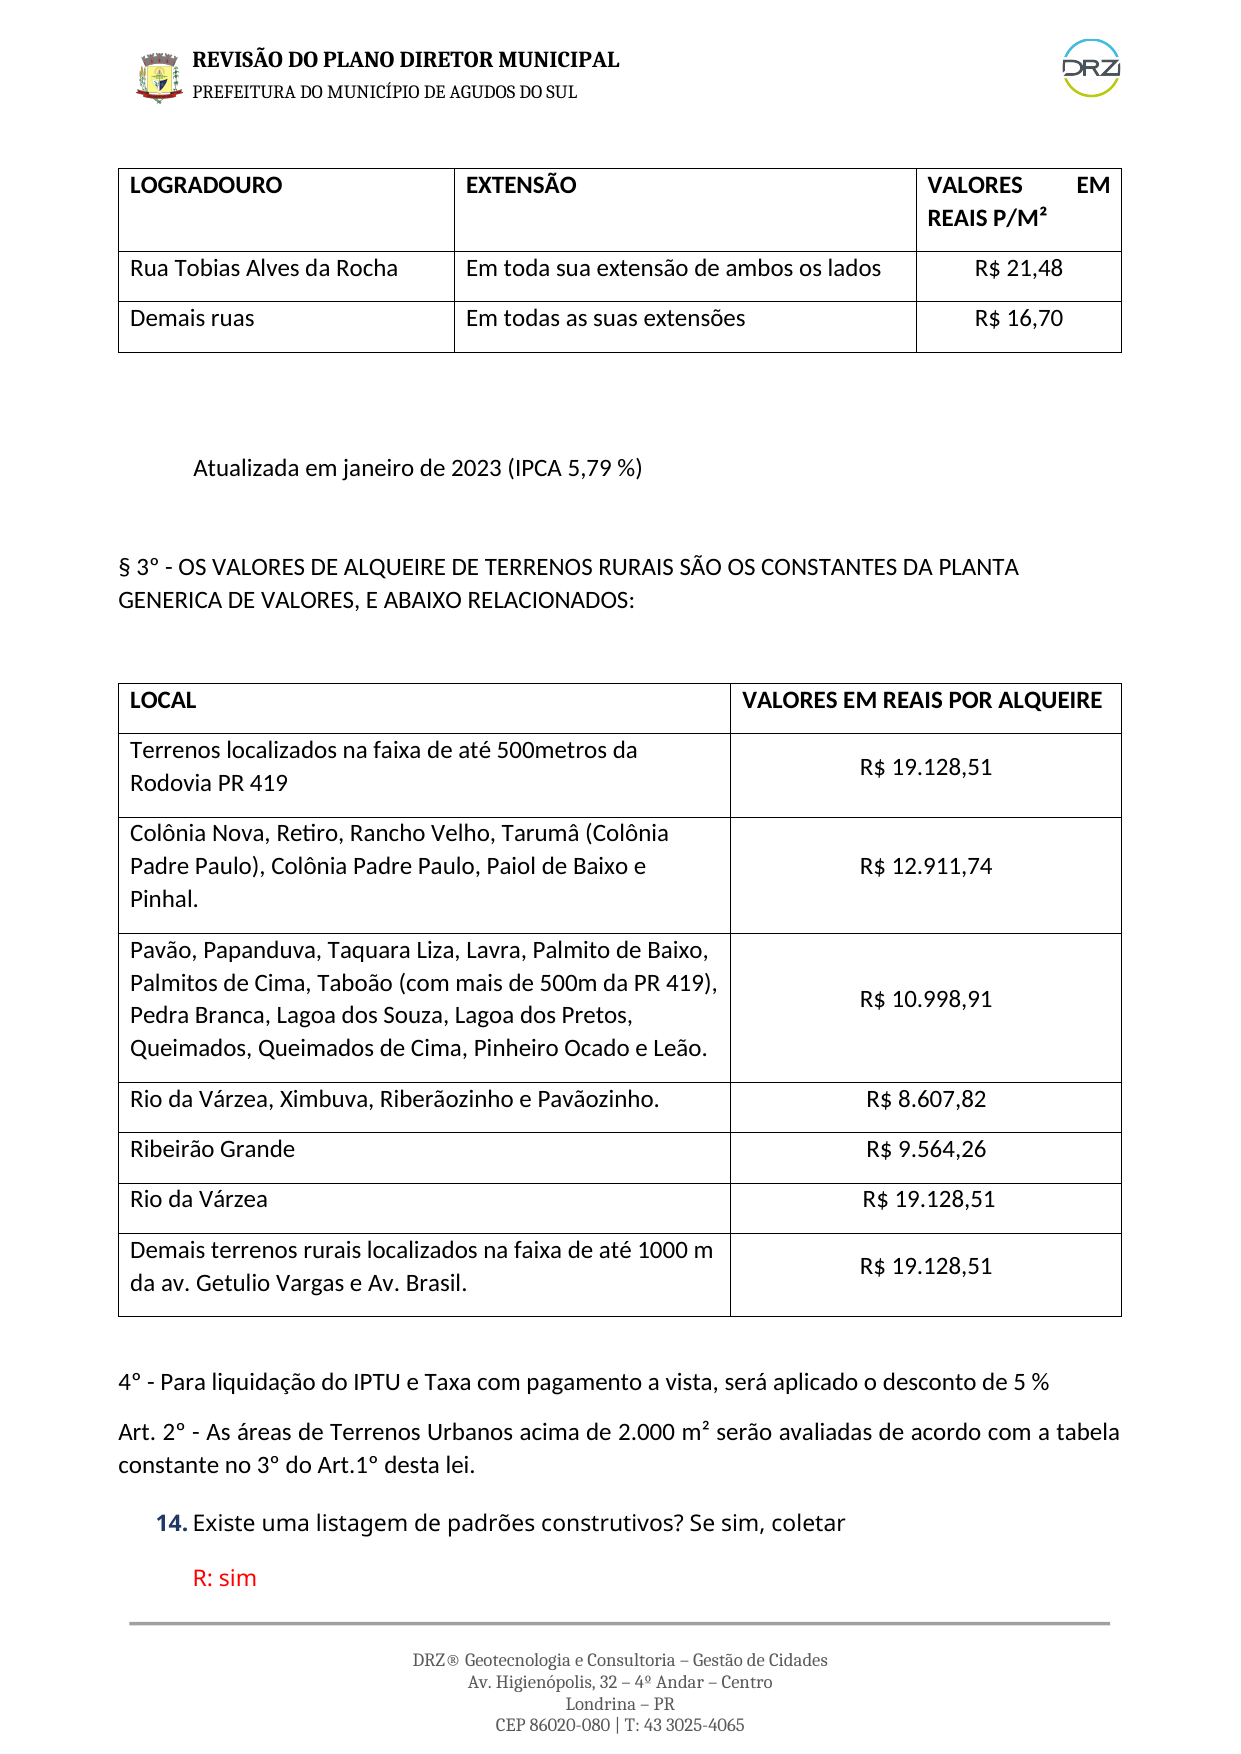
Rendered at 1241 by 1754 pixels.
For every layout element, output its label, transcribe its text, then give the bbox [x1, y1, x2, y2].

table_cell Demais ruas [119, 302, 454, 352]
table_cell R$ 19.128,51 [731, 1184, 1121, 1233]
list Existe uma listagem de padrões construtivos? Se sim, coletar [155, 1507, 1122, 1538]
table_cell R$ 19.128,51 [731, 1234, 1121, 1316]
text § 3º - OS VALORES DE ALQUEIRE DE TERRENOS RURAIS SÃO OS CONSTANTES DA PLANTA GENERICA DE VALORES, E ABAIXO RELACIONADOS: [118, 551, 1122, 614]
table_header LOGRADOURO [119, 169, 454, 251]
table_cell R$ 19.128,51 [731, 734, 1121, 817]
table_cell Rio da Várzea, Ximbuva, Riberãozinho e Pavãozinho. [119, 1083, 730, 1132]
list R: sim [192, 1562, 1122, 1593]
table_cell R$ 9.564,26 [731, 1133, 1121, 1182]
text 4º - Para liquidação do IPTU e Taxa com pagamento a vista, será aplicado o desconto de 5 % [118, 1367, 1122, 1397]
table_header EXTENSÃO [455, 169, 916, 251]
table_cell R$ 16,70 [917, 302, 1121, 352]
table_cell Ribeirão Grande [119, 1133, 730, 1182]
text Art. 2º - As áreas de Terrenos Urbanos acima de 2.000 m² serão avaliadas de acordo com a tabela constante no 3º do Art.1º desta lei. [118, 1416, 1122, 1479]
table_cell Terrenos localizados na faixa de até 500metros da Rodovia PR 419 [119, 734, 730, 817]
picture [136, 53, 183, 104]
table_cell Rua Tobias Alves da Rocha [119, 252, 454, 301]
table_cell R$ 8.607,82 [731, 1083, 1121, 1132]
table_cell Rio da Várzea [119, 1184, 730, 1233]
table_cell Demais terrenos rurais localizados na faixa de até da av. Getulio Vargas e Av. Brasil. [119, 1234, 730, 1316]
table_header LOCAL [119, 684, 730, 733]
table_cell R$ 12.911,74 [731, 818, 1121, 933]
text Atualizada em janeiro de 2023 (IPCA 5,79 %) [118, 452, 1122, 482]
table_header VALORES EM REAIS P/M² [917, 169, 1121, 251]
table_cell Em todas as suas extensões [455, 302, 916, 352]
table_cell R$ 10.998,91 [731, 934, 1121, 1082]
table_cell Pavão, Papanduva, Taquara Liza, Lavra, Palmito de Baixo, Palmitos de Cima, Taboão (com mais de 500m da PR 419), Pedra Branca, Lagoa dos Souza, Lagoa dos Pretos, Queimados, Queimados de Cima, Pinheiro Ocado e Leão. [119, 934, 730, 1082]
table_cell Em toda sua extensão de ambos os lados [455, 252, 916, 301]
table_cell R$ 21,48 [917, 252, 1121, 301]
picture [1062, 39, 1121, 99]
table_cell Colônia Nova, Retiro, Rancho Velho, Tarumâ (Colônia Padre Paulo), Colônia Padre Paulo, Paiol de Baixo e Pinhal. [119, 818, 730, 933]
table_header VALORES EM REAIS POR ALQUEIRE [731, 684, 1121, 733]
